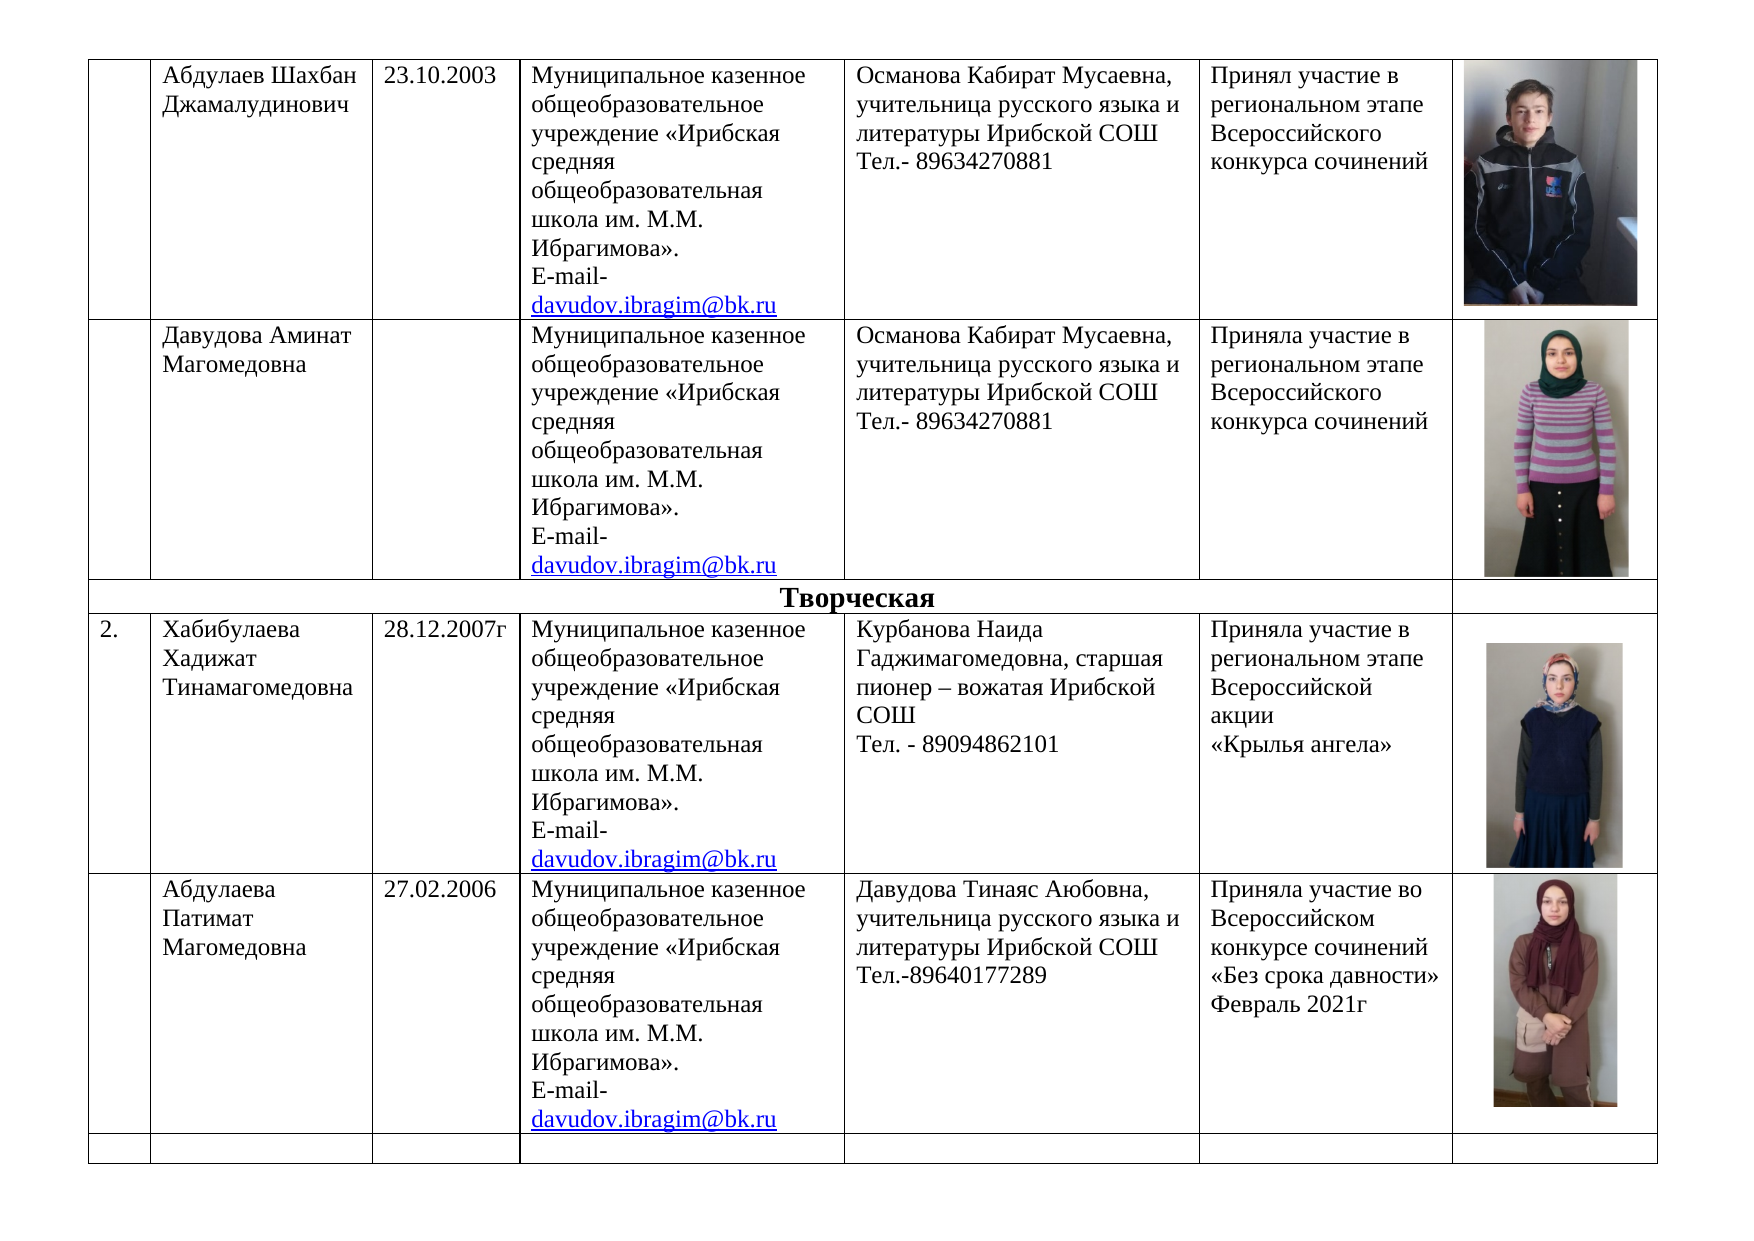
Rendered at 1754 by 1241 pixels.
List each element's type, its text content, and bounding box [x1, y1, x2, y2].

table_cell [1453, 874, 1657, 1133]
table_cell [1453, 60, 1657, 319]
picture [1493, 874, 1618, 1106]
table_cell [89, 320, 150, 579]
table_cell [521, 60, 844, 319]
table_cell [89, 60, 150, 319]
table_cell Приняла участие в региональном этапе Всероссийской акции «Крылья ангела» [1200, 614, 1452, 873]
table_cell Абдулаев Шахбан Джамалудинович [151, 60, 372, 319]
table_cell [89, 1134, 150, 1163]
table_cell [845, 1134, 1199, 1163]
table_cell Курбанова Наида Гаджимагомедовна, старшая пионер – вожатая Ирибской СОШ Тел. - 89094862101 [845, 614, 1199, 873]
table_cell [845, 60, 1199, 319]
table_cell 2. [89, 614, 150, 873]
table_cell 23.10.2003 [373, 60, 519, 319]
table_cell [1453, 1134, 1657, 1163]
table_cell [845, 874, 1199, 1133]
table_cell Абдулаева Патимат Магомедовна [151, 874, 372, 1133]
table_cell [1453, 320, 1657, 579]
table_cell [89, 874, 150, 1133]
picture [1486, 643, 1623, 868]
table_cell [151, 1134, 372, 1163]
picture [1484, 320, 1629, 577]
table_cell [521, 1134, 844, 1163]
table_cell [373, 1134, 519, 1163]
table_cell Османова Кабират Мусаевна, учительница русского языка и литературы Ирибской СОШ Тел.- 89634270881 [845, 320, 1199, 579]
table_cell Приняла участие во Всероссийском конкурсе сочинений «Без срока давности» Февраль 2021г [1200, 874, 1452, 1133]
table_cell Хабибулаева Хадижат Тинамагомедовна [151, 614, 372, 873]
table_cell 28.12.2007г [373, 614, 519, 873]
table_cell [1200, 1134, 1452, 1163]
table_cell [1453, 614, 1657, 873]
table_cell [373, 320, 519, 579]
picture [1463, 60, 1638, 306]
table_cell [1453, 580, 1657, 613]
table_cell Приняла участие в региональном этапе Всероссийского конкурса сочинений [1200, 320, 1452, 579]
table_cell Принял участие в региональном этапе Всероссийского конкурса сочинений [1200, 60, 1452, 319]
table_cell Давудова Аминат Магомедовна [151, 320, 372, 579]
table_cell Творческая [89, 580, 1452, 613]
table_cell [521, 874, 844, 1133]
table_cell 27.02.2006 [373, 874, 519, 1133]
